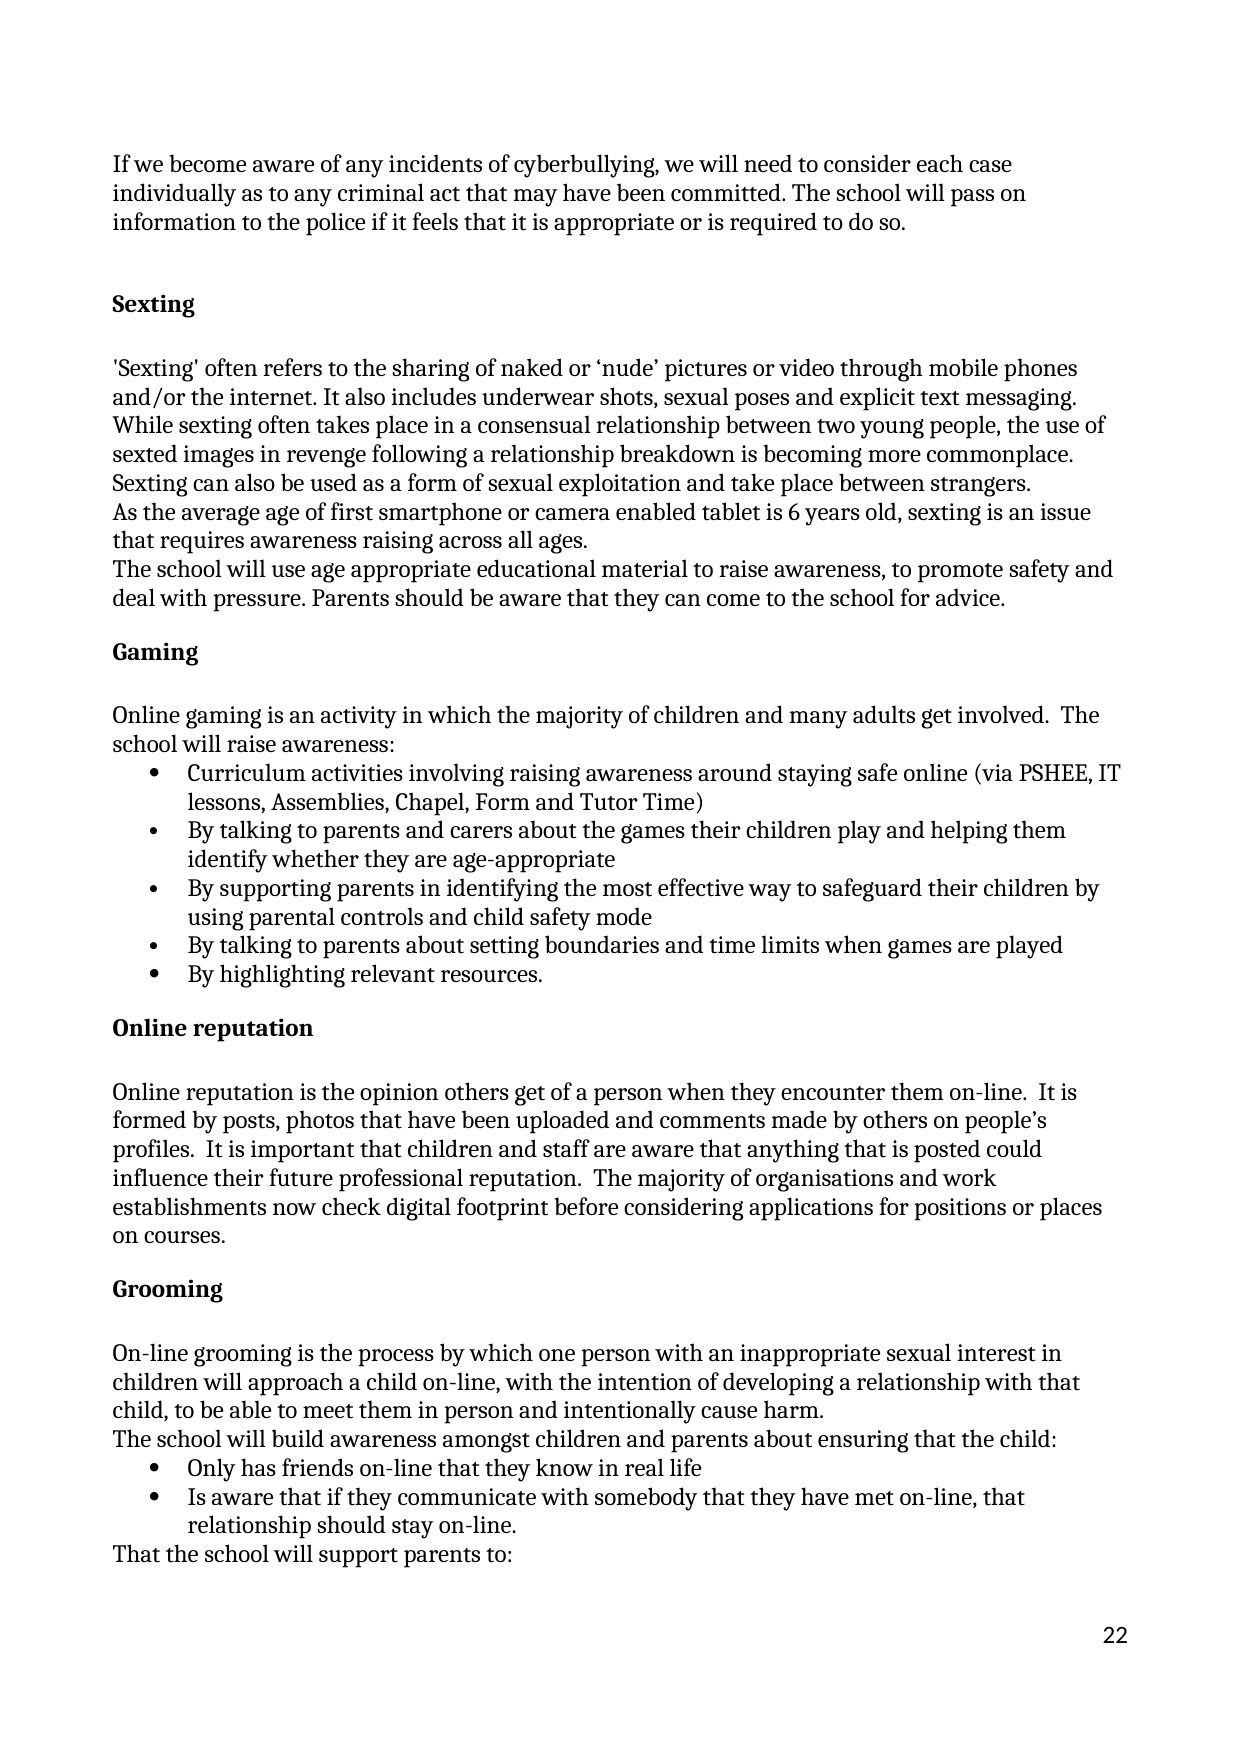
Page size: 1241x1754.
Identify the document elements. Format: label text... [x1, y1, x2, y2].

list By talking to parents and carers about the games their children play and helping them identify whether they are age-appropriate [150, 816, 1128, 874]
list By talking to parents about setting boundaries and time limits when games are played [150, 931, 1128, 960]
subtitle Online reputation [112, 1014, 1128, 1042]
list Is aware that if they communicate with somebody that they have met on-line, that relationship should stay on-line. [150, 1482, 1128, 1540]
list Only has friends on-line that they know in real life [150, 1454, 1128, 1482]
text Online gaming is an activity in which the majority of children and many adults get involved. The school will raise awareness: [112, 701, 1128, 759]
text While sexting often takes place in a consensual relationship between two young people, the use of sexted images in revenge following a relationship breakdown is becoming more commonplace. Sexting can also be used as a form of sexual exploitation and take place between strangers. [112, 411, 1128, 497]
text On-line grooming is the process by which one person with an inappropriate sexual interest in children will approach a child on-line, with the intention of developing a relationship with that child, to be able to meet them in person and intentionally cause harm. [112, 1339, 1128, 1425]
text Online reputation is the opinion others get of a person when they encounter them on-line. It is formed by posts, photos that have been uploaded and comments made by others on people’s profiles. It is important that children and staff are aware that anything that is posted could influence their future professional reputation. The majority of organisations and work establishments now check digital footprint before considering applications for positions or places on courses. [112, 1077, 1128, 1250]
subtitle Sexting [112, 290, 1128, 319]
text That the school will support parents to: [112, 1540, 1128, 1569]
text If we become aware of any incidents of cyberbullying, we will need to consider each case individually as to any criminal act that may have been committed. The school will pass on information to the police if it feels that it is appropriate or is required to do so. [112, 150, 1128, 236]
subtitle Gaming [112, 637, 1128, 666]
list Curriculum activities involving raising awareness around staying safe online (via PSHEE, IT lessons, Assemblies, Chapel, Form and Tutor Time) [150, 759, 1128, 816]
list By highlighting relevant resources. [150, 960, 1128, 989]
subtitle Grooming [112, 1275, 1128, 1304]
text The school will build awareness amongst children and parents about ensuring that the child: [112, 1425, 1128, 1454]
text As the average age of first smartphone or camera enabled tablet is 6 years old, sexting is an issue that requires awareness raising across all ages. [112, 497, 1128, 555]
list By supporting parents in identifying the most effective way to safeguard their children by using parental controls and child safety mode [150, 874, 1128, 931]
text The school will use age appropriate educational material to raise awareness, to promote safety and deal with pressure. Parents should be aware that they can come to the school for advice. [112, 555, 1128, 612]
text 'Sexting' often refers to the sharing of naked or ‘nude’ pictures or video through mobile phones and/or the internet. It also includes underwear shots, sexual poses and explicit text messaging. [112, 354, 1128, 411]
